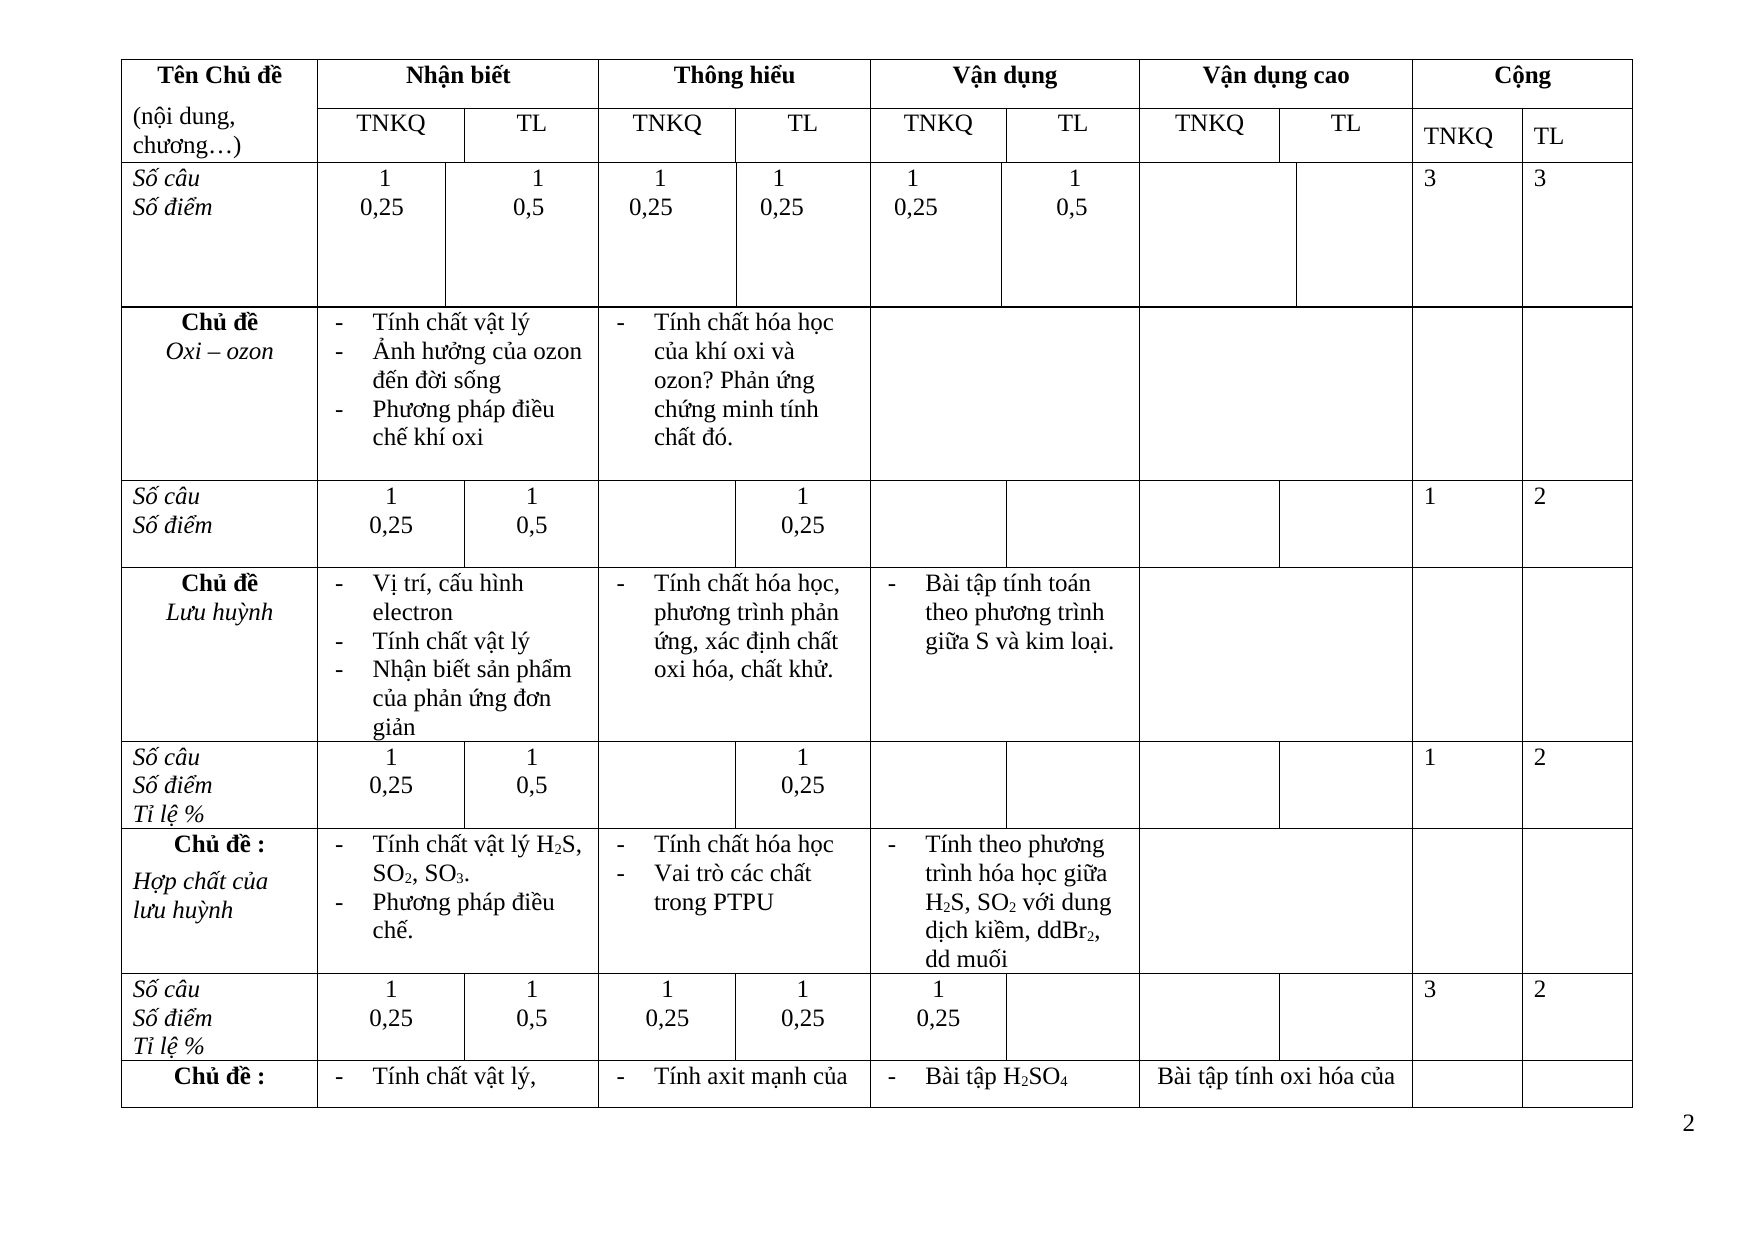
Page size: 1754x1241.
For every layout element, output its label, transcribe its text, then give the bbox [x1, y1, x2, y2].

table_cell Tính theo phương trình hóa học giữa H2S, SO2 với dung dịch kiềm, ddBr2, dd muối [871, 829, 1139, 973]
table_cell [1523, 829, 1632, 973]
table_cell [1007, 742, 1139, 828]
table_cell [599, 1061, 870, 1107]
table_cell [1140, 568, 1412, 741]
table_cell Tính chất hóa học Vai trò các chất trong PTPU [599, 829, 870, 973]
table_header Vận dụng cao [1140, 60, 1412, 107]
table_cell 1 0,25 [318, 481, 464, 567]
table_header Tên Chủ đề (nội dung, chương…) [122, 60, 317, 162]
table_cell 1 0,25 [318, 974, 464, 1060]
table_cell [871, 481, 1006, 567]
table_header Cộng [1413, 60, 1632, 107]
table_cell Chủ đề : Axit sunfuric, muối sunfat [122, 1061, 317, 1107]
table_cell 2 [1523, 974, 1632, 1060]
table_header Thông hiểu [599, 60, 870, 107]
table_cell 1 [1413, 481, 1522, 567]
table_cell [1140, 481, 1279, 567]
table_cell [1523, 308, 1632, 480]
table_cell [871, 742, 1006, 828]
table_cell 1 0,25 [318, 163, 445, 306]
table_cell [1413, 568, 1522, 741]
table_header Vận dụng [871, 60, 1139, 107]
table_cell 1 0,25 [736, 742, 870, 828]
table_cell 1 0,25 [599, 974, 735, 1060]
table_cell [1280, 481, 1412, 567]
table_cell 2 [1523, 481, 1632, 567]
table_cell TL [1523, 109, 1632, 162]
table_cell [1413, 308, 1522, 480]
table_cell 1 0,5 [446, 163, 598, 306]
table_cell Tính chất hóa học, phương trình phản ứng, xác định chất oxi hóa, chất khử. [599, 568, 870, 741]
table_cell [1140, 829, 1412, 973]
table_cell 3 [1413, 974, 1522, 1060]
table_cell 1 0,5 [465, 742, 598, 828]
table_cell TNKQ [318, 109, 464, 162]
table_cell [1140, 974, 1279, 1060]
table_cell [871, 1061, 1139, 1107]
table_cell [1297, 163, 1412, 306]
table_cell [1140, 1061, 1412, 1107]
table_cell TL [1007, 109, 1139, 162]
table_cell 1 0,25 [599, 163, 736, 306]
table_cell [1413, 1061, 1522, 1107]
table_cell 2 [1523, 742, 1632, 828]
table_cell 1 0,25 [871, 163, 1001, 306]
table_cell Số câu Số điểm Tỉ lệ % [122, 742, 317, 828]
table_cell [1280, 742, 1412, 828]
table_cell TNKQ [599, 109, 735, 162]
table_cell 1 0,25 [736, 481, 870, 567]
table_cell 1 0,5 [465, 481, 598, 567]
table_cell 1 0,25 [871, 974, 1006, 1060]
table_cell TL [736, 109, 870, 162]
table_cell [1140, 308, 1412, 480]
table_cell [1007, 481, 1139, 567]
table_cell Chủ đề : Hợp chất của lưu huỳnh [122, 829, 317, 973]
table_cell TNKQ [1140, 109, 1279, 162]
table_cell 1 0,25 [736, 974, 870, 1060]
table_cell [599, 742, 735, 828]
table_cell 1 0,5 [1002, 163, 1139, 306]
table_cell [1523, 568, 1632, 741]
table_cell 1 0,25 [318, 742, 464, 828]
table_cell Chủ đề Oxi – ozon [122, 308, 317, 480]
table_cell 3 [1413, 163, 1522, 306]
table_cell Chủ đề Lưu huỳnh [122, 568, 317, 741]
table_cell TL [1280, 109, 1412, 162]
table_cell TL [465, 109, 598, 162]
table_cell [1140, 163, 1296, 306]
table_cell [599, 481, 735, 567]
table_cell [1140, 742, 1279, 828]
table_cell 3 [1523, 163, 1632, 306]
table_cell [871, 308, 1139, 480]
table_cell Vị trí, cấu hình electron Tính chất vật lý Nhận biết sản phẩm của phản ứng đơn giản [318, 568, 598, 741]
table_cell 1 [1413, 742, 1522, 828]
table_cell [1280, 974, 1412, 1060]
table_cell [318, 1061, 598, 1107]
table_cell Tính chất vật lý Ảnh hưởng của ozon đến đời sống Phương pháp điều chế khí oxi [318, 308, 598, 480]
table_cell TNKQ [871, 109, 1006, 162]
table_cell TNKQ [1413, 109, 1522, 162]
table_cell Bài tập tính toán theo phương trình giữa S và kim loại. [871, 568, 1139, 741]
table_cell 1 0,25 [737, 163, 870, 306]
table_cell Số câu Số điểm [122, 163, 317, 306]
table_header Nhận biết [318, 60, 598, 107]
table_cell 1 0,5 [465, 974, 598, 1060]
table_cell Tính chất vật lý H2S, SO2, SO3. Phương pháp điều chế. [318, 829, 598, 973]
table_cell Số câu Số điểm Tỉ lệ % [122, 974, 317, 1060]
table_cell Tính chất hóa học của khí oxi và ozon? Phản ứng chứng minh tính chất đó. [599, 308, 870, 480]
table_cell Số câu Số điểm [122, 481, 317, 567]
table_cell [1413, 829, 1522, 973]
table_cell [1007, 974, 1139, 1060]
table_cell [1523, 1061, 1632, 1107]
